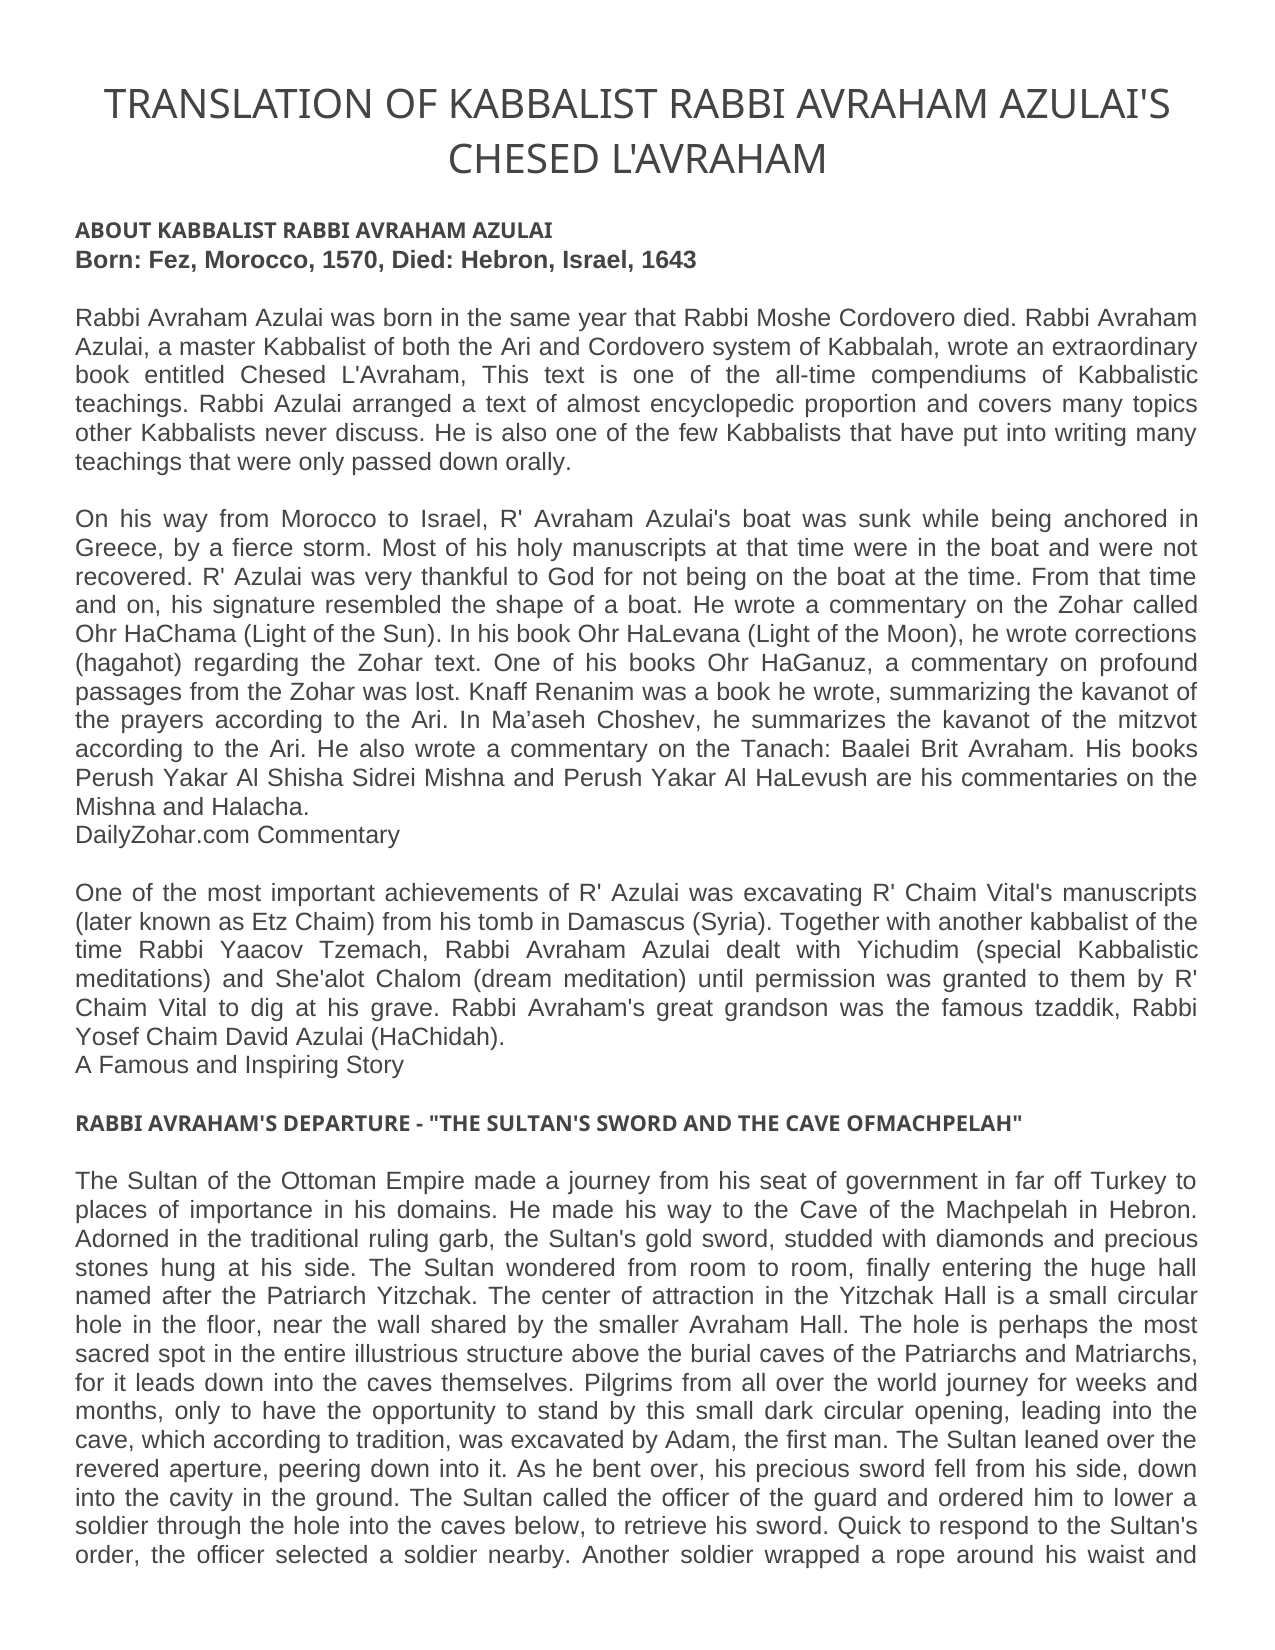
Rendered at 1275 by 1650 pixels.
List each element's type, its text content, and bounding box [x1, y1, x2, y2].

text DailyZohar.com Commentary [75, 820, 1200, 849]
text One of the most important achievements of R' Azulai was excavating R' Chaim Vital's manuscripts (later known as Etz Chaim) from his tomb in Damascus (Syria). Together with another kabbalist of the time Rabbi Yaacov Tzemach, Rabbi Avraham Azulai dealt with Yichudim (special Kabbalistic meditations) and She'alot Chalom (dream meditation) until permission was granted to them by R' Chaim Vital to dig at his grave. Rabbi Avraham's great grandson was the famous tzaddik, Rabbi Yosef Chaim David Azulai (HaChidah). [75, 878, 1200, 1050]
text Born: Fez, Morocco, 1570, Died: Hebron, Israel, 1643 [75, 245, 1200, 274]
text Rabbi Avraham Azulai was born in the same year that Rabbi Moshe Cordovero died. Rabbi Avraham Azulai, a master Kabbalist of both the Ari and Cordovero system of Kabbalah, wrote an extraordinary book entitled Chesed L'Avraham, This text is one of the all-time compendiums of Kabbalistic teachings. Rabbi Azulai arranged a text of almost encyclopedic proportion and covers many topics other Kabbalists never discuss. He is also one of the few Kabbalists that have put into writing many teachings that were only passed down orally. [75, 303, 1200, 475]
text TRANSLATION OF KABBALIST RABBI AVRAHAM AZULAI'S CHESED L'AVRAHAM [75, 75, 1200, 186]
text ABOUT KABBALIST RABBI AVRAHAM AZULAI [75, 215, 1200, 245]
text On his way from Morocco to Israel, R' Avraham Azulai's boat was sunk while being anchored in Greece, by a fierce storm. Most of his holy manuscripts at that time were in the boat and were not recovered. R' Azulai was very thankful to God for not being on the boat at the time. From that time and on, his signature resembled the shape of a boat. He wrote a commentary on the Zohar called Ohr HaChama (Light of the Sun). In his book Ohr HaLevana (Light of the Moon), he wrote corrections (hagahot) regarding the Zohar text. One of his books Ohr HaGanuz, a commentary on profound passages from the Zohar was lost. Knaff Renanim was a book he wrote, summarizing the kavanot of the prayers according to the Ari. In Ma’aseh Choshev, he summarizes the kavanot of the mitzvot according to the Ari. He also wrote a commentary on the Tanach: Baalei Brit Avraham. His books Perush Yakar Al Shisha Sidrei Mishna and Perush Yakar Al HaLevush are his commentaries on the Mishna and Halacha. [75, 504, 1200, 820]
text RABBI AVRAHAM'S DEPARTURE - "THE SULTAN'S SWORD AND THE CAVE OFMACHPELAH" [75, 1108, 1200, 1137]
text A Famous and Inspiring Story [75, 1050, 1200, 1079]
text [75, 1166, 1200, 1569]
